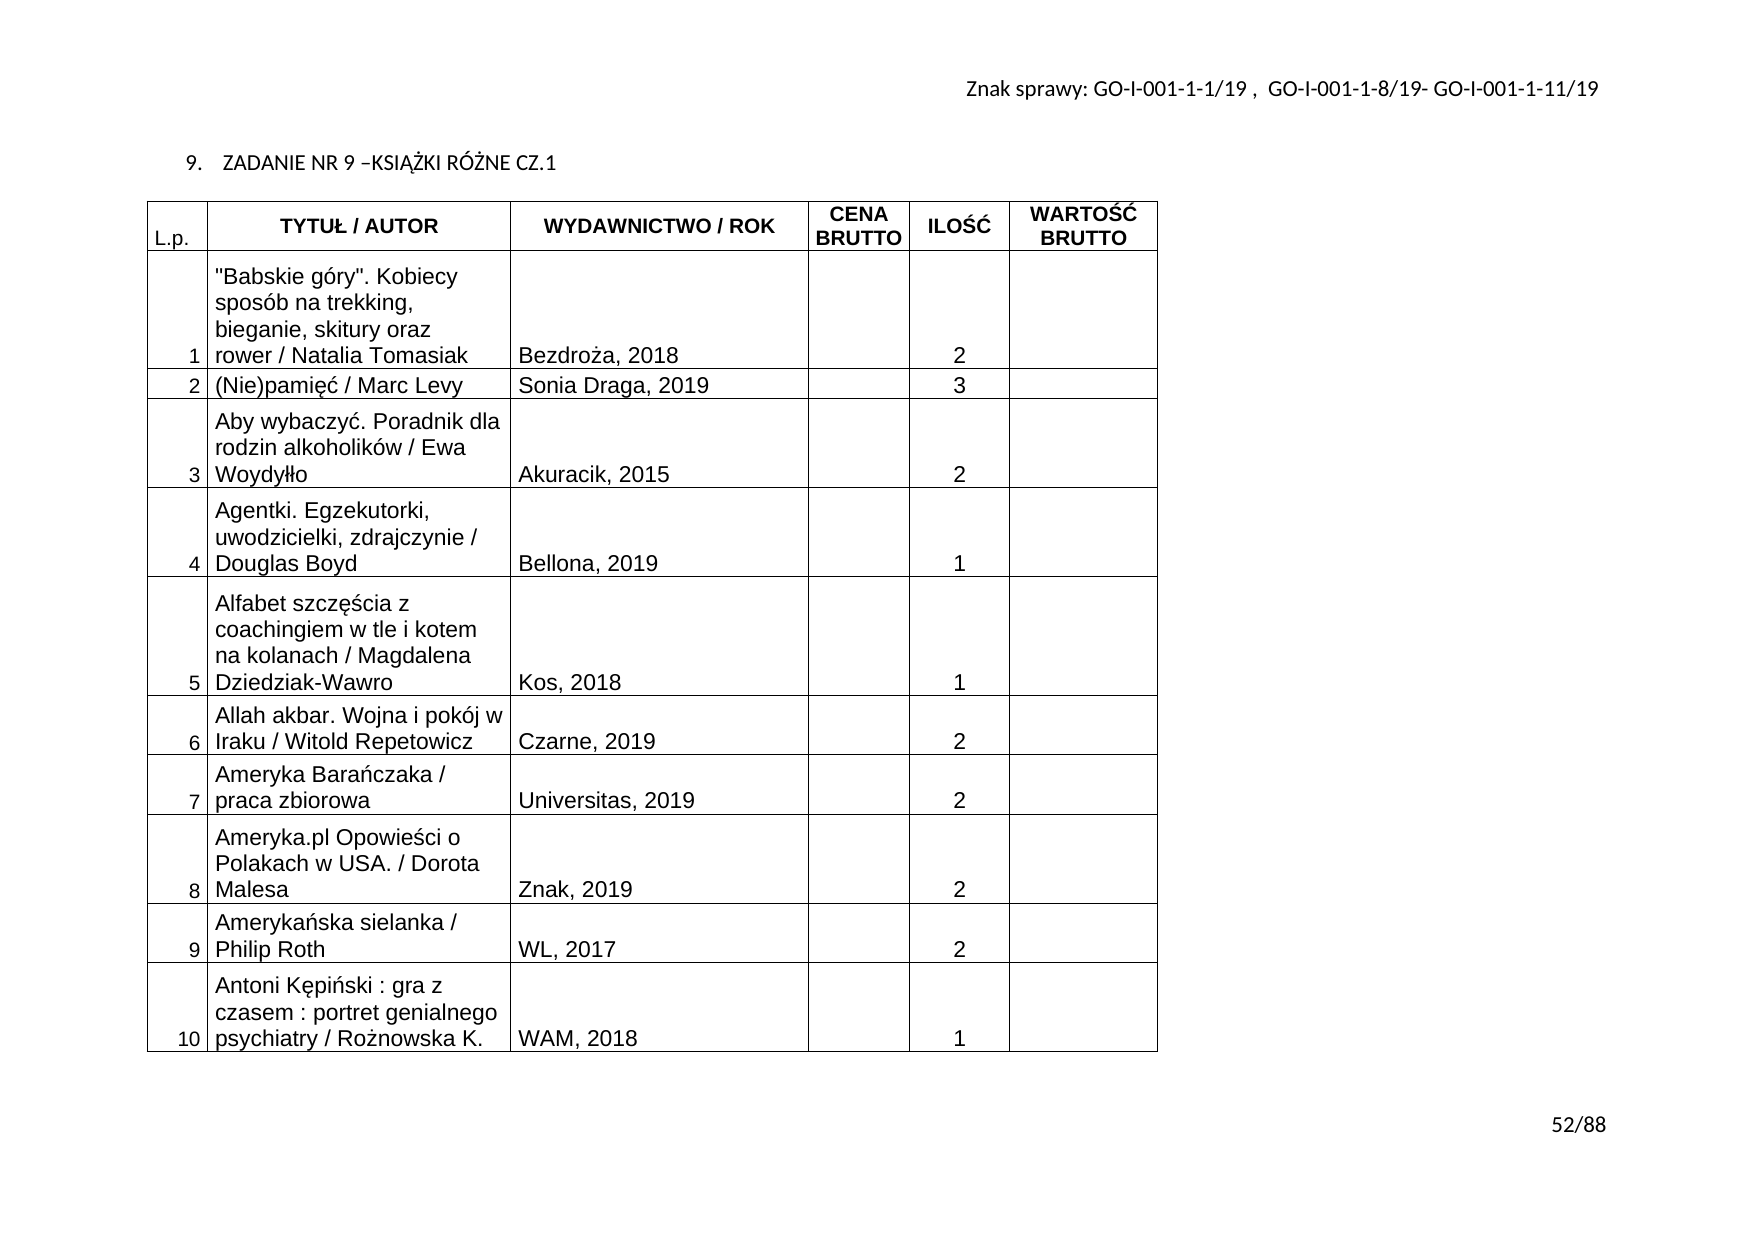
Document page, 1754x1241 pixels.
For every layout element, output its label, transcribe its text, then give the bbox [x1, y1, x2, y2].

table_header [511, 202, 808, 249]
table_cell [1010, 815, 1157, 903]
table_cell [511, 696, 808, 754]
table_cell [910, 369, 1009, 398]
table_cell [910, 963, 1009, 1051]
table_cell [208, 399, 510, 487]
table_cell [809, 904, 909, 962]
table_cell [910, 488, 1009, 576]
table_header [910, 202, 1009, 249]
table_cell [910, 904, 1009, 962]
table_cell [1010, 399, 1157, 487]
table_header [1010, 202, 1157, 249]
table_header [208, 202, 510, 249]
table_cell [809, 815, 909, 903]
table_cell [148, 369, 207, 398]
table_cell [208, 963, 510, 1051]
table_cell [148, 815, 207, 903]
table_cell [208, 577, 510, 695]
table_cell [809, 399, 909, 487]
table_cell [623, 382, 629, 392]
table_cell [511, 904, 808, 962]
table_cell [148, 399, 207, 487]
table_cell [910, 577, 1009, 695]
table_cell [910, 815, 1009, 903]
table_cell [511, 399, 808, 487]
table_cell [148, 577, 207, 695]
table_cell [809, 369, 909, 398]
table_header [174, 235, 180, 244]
list ZADANIE NR 9 –KSIĄŻKI RÓŻNE CZ.1 [185, 148, 1606, 176]
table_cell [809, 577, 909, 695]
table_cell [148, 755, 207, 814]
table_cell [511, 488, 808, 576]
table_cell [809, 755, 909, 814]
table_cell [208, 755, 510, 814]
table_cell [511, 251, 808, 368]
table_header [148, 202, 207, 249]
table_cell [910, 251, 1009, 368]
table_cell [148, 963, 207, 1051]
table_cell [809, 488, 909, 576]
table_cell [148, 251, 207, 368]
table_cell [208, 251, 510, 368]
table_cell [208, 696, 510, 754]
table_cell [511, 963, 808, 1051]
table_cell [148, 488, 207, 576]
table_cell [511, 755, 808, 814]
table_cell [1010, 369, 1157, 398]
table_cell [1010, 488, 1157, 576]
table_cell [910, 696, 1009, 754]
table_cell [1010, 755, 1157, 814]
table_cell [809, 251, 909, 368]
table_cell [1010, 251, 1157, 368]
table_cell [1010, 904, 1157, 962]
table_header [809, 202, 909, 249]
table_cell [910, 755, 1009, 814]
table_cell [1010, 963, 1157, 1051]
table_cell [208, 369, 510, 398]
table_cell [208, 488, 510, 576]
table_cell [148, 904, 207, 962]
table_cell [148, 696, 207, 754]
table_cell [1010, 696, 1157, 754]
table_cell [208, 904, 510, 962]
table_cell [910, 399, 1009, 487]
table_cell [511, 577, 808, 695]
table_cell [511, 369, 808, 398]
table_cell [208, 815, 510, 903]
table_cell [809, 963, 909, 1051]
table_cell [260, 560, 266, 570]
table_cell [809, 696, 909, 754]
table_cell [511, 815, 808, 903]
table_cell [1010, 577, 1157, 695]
